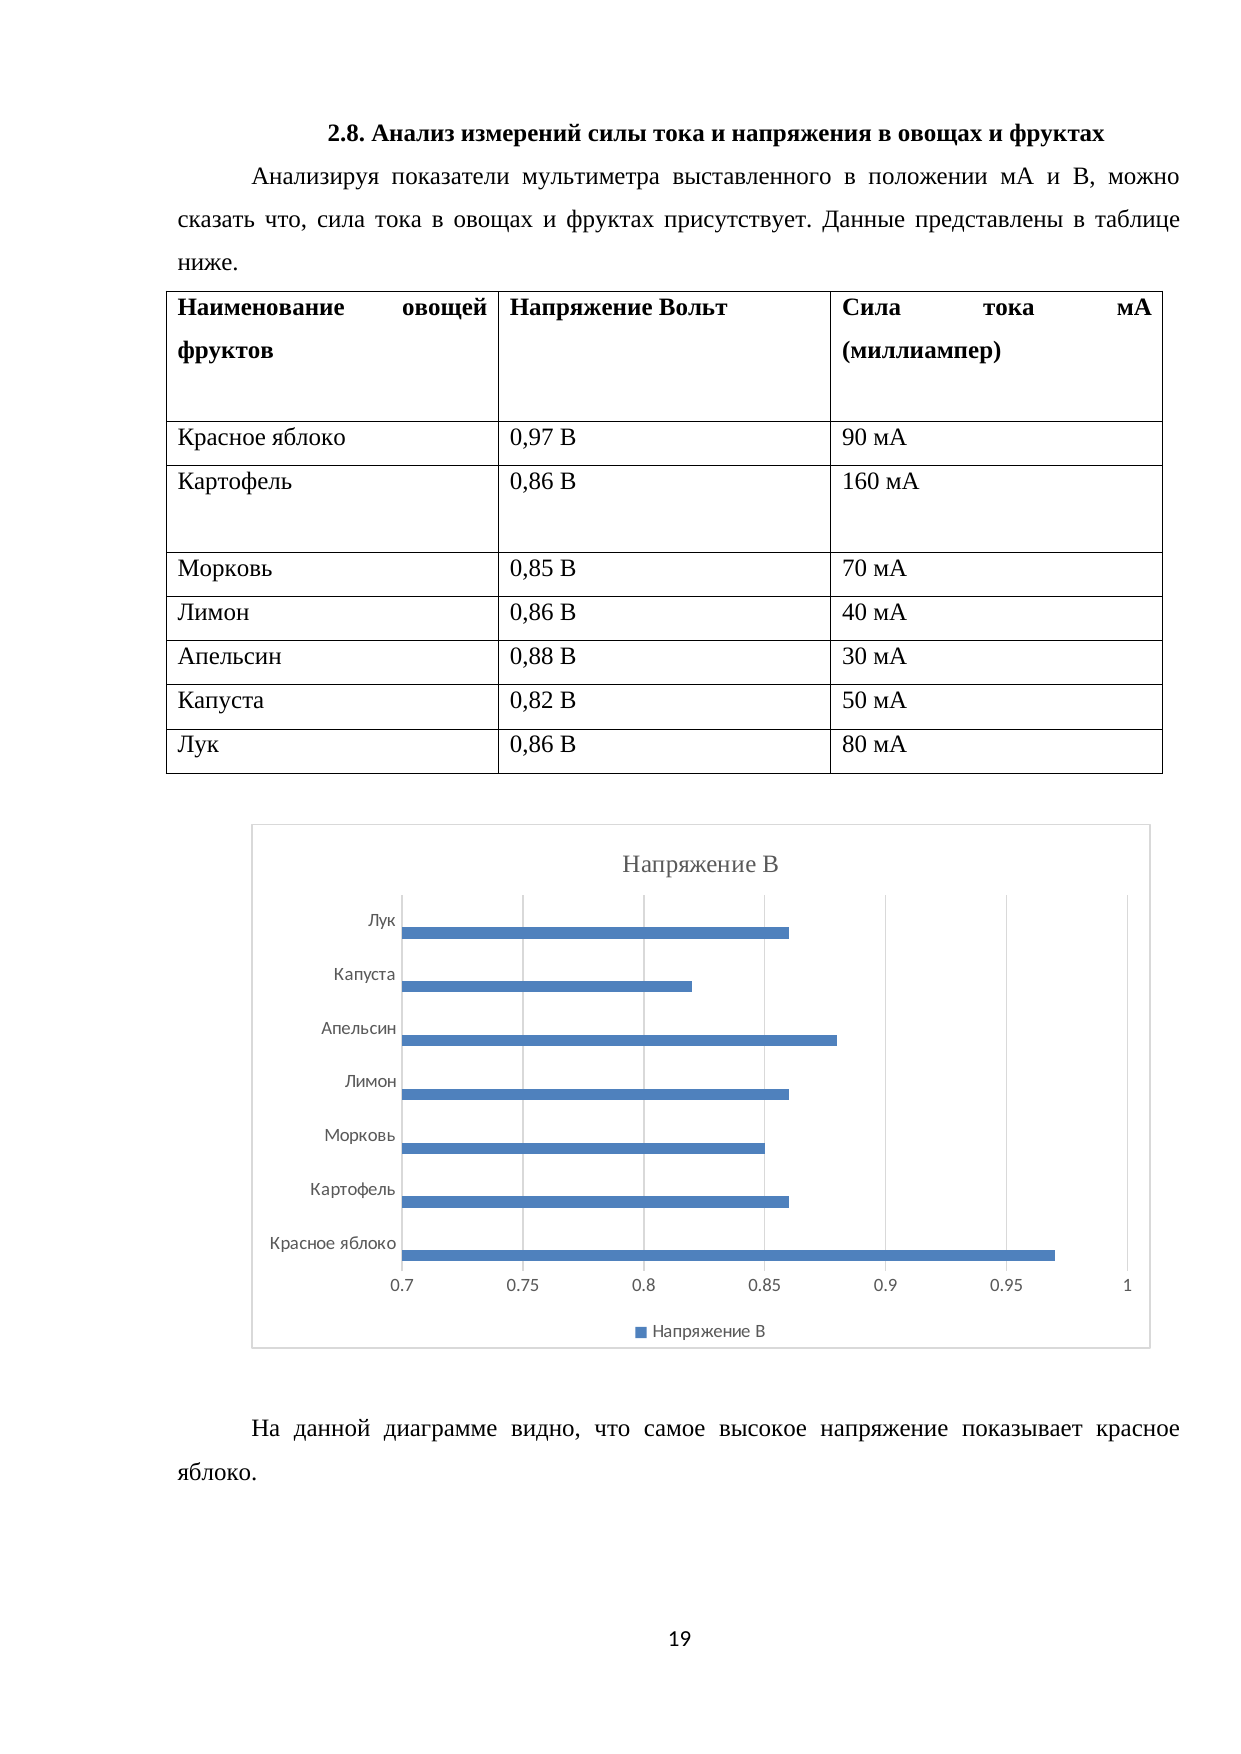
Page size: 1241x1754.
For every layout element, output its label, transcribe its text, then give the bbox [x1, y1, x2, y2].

table_header Напряжение Вольт [499, 292, 830, 421]
table_cell 70 мА [831, 553, 1162, 596]
table_cell 0,85 В [499, 553, 830, 596]
table_cell 50 мА [831, 685, 1162, 728]
text 2.8. Анализ измерений силы тока и напряжения в овощах и фруктах [177, 118, 1181, 147]
table_cell 90 мА [831, 422, 1162, 465]
table_cell 40 мА [831, 597, 1162, 640]
table_cell Лимон [167, 597, 498, 640]
table_cell 0,88 В [499, 641, 830, 684]
table_cell 0,86 В [499, 597, 830, 640]
table_cell Апельсин [167, 641, 498, 684]
table_cell 30 мА [831, 641, 1162, 684]
table_cell 0,86 В [499, 466, 830, 552]
table_cell 80 мА [831, 730, 1162, 772]
text На данной диаграмме видно, что самое высокое напряжение показывает красное яблоко. [177, 1413, 1181, 1485]
table_cell 0,86 В [499, 730, 830, 772]
text Анализируя показатели мультиметра выставленного в положении мА и В, можно сказать что, сила тока в овощах и фруктах присутствует. Данные представлены в таблице ниже. [177, 161, 1181, 276]
table_cell Красное яблоко [167, 422, 498, 465]
table_cell Картофель [167, 466, 498, 552]
table_cell Лук [167, 730, 498, 772]
table_header Наименование овощей фруктов [167, 292, 498, 421]
table_cell 160 мА [831, 466, 1162, 552]
table_cell 0,97 В [499, 422, 830, 465]
table_cell Капуста [167, 685, 498, 728]
table_header Сила тока мА (миллиампер) [831, 292, 1162, 421]
table_cell 0,82 В [499, 685, 830, 728]
table_cell Морковь [167, 553, 498, 596]
